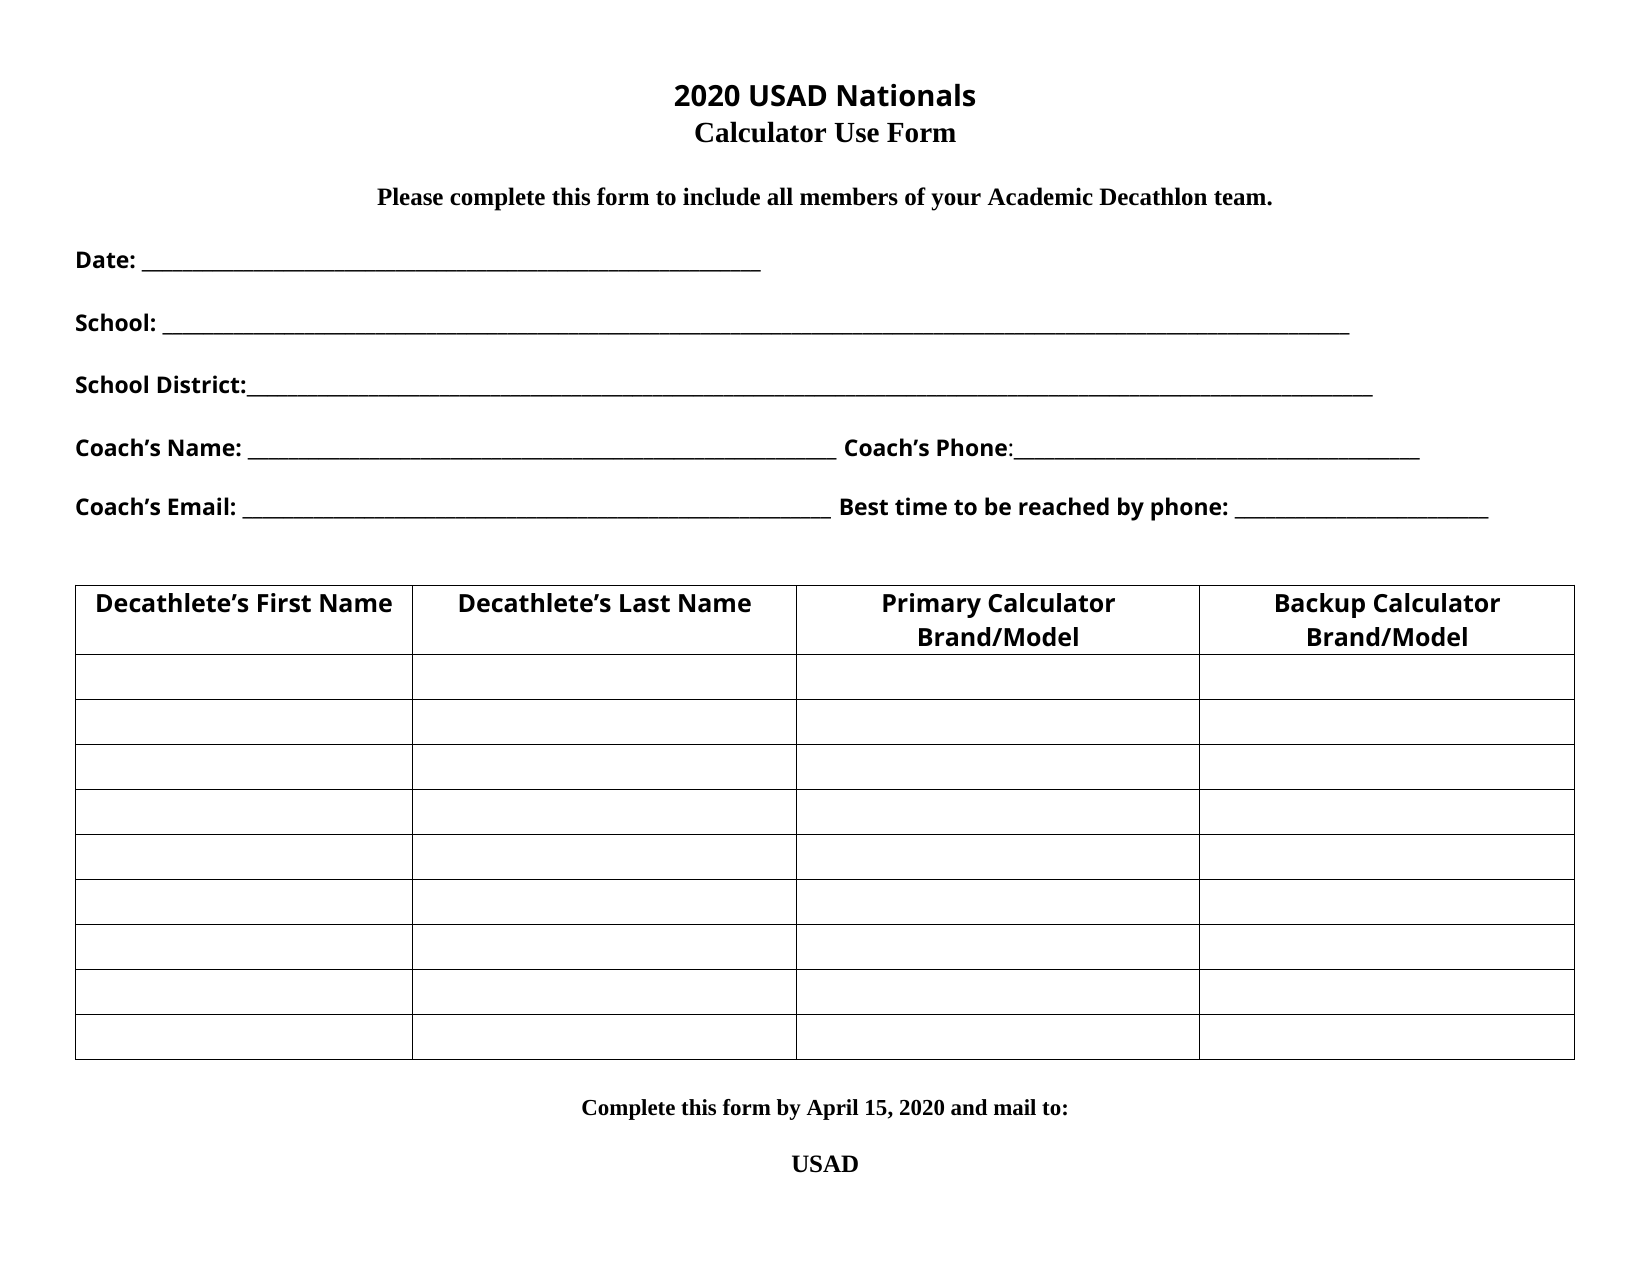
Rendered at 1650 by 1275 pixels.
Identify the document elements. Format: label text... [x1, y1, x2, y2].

text Please complete this form to include all members of your Academic Decathlon team. [75, 182, 1575, 211]
text Calculator Use Form [75, 115, 1575, 148]
table_header Decathlete’s First Name [76, 586, 412, 654]
table_cell [413, 880, 796, 924]
table_cell [413, 925, 796, 969]
table_cell [1200, 925, 1574, 969]
table_cell [413, 1015, 796, 1059]
table_cell [797, 790, 1199, 834]
table_cell [797, 1015, 1199, 1059]
text USAD [75, 1149, 1575, 1178]
table_header Decathlete’s Last Name [413, 586, 796, 654]
table_cell [76, 880, 412, 924]
table_cell [797, 835, 1199, 879]
table_cell [1200, 655, 1574, 699]
table_cell [797, 880, 1199, 924]
table_cell [76, 970, 412, 1014]
table_cell [76, 655, 412, 699]
text School District:_______________________________________________________________________________________________________________ [75, 369, 1575, 400]
table_cell [76, 1015, 412, 1059]
table_cell [413, 745, 796, 789]
table_cell [1200, 700, 1574, 744]
table_cell [1200, 970, 1574, 1014]
text Coach’s Email: __________________________________________________________ Best time to be reached by phone: _________________________ [75, 491, 1575, 522]
table_cell [76, 745, 412, 789]
table_cell [1200, 1015, 1574, 1059]
table_header Backup Calculator Brand/Model [1200, 586, 1574, 654]
text 2020 USAD Nationals [75, 75, 1575, 115]
table_cell [797, 655, 1199, 699]
table_cell [76, 835, 412, 879]
table_cell [797, 700, 1199, 744]
table_cell [797, 970, 1199, 1014]
table_cell [413, 700, 796, 744]
text Date: _____________________________________________________________ [75, 244, 1575, 275]
table_cell [1200, 835, 1574, 879]
text Coach’s Name: __________________________________________________________ Coach’s Phone:________________________________________ [75, 432, 1575, 463]
table_cell [76, 700, 412, 744]
table_cell [797, 925, 1199, 969]
text School: _____________________________________________________________________________________________________________________ [75, 307, 1575, 338]
table_cell [413, 790, 796, 834]
table_cell [413, 835, 796, 879]
table_cell [413, 655, 796, 699]
table_cell [1200, 880, 1574, 924]
table_cell [797, 745, 1199, 789]
table_cell [76, 925, 412, 969]
text Complete this form by April 15, 2020 and mail to: [75, 1094, 1575, 1120]
table_cell [1200, 790, 1574, 834]
table_cell [76, 790, 412, 834]
table_cell [1200, 745, 1574, 789]
table_cell [413, 970, 796, 1014]
table_header Primary Calculator Brand/Model [797, 586, 1199, 654]
